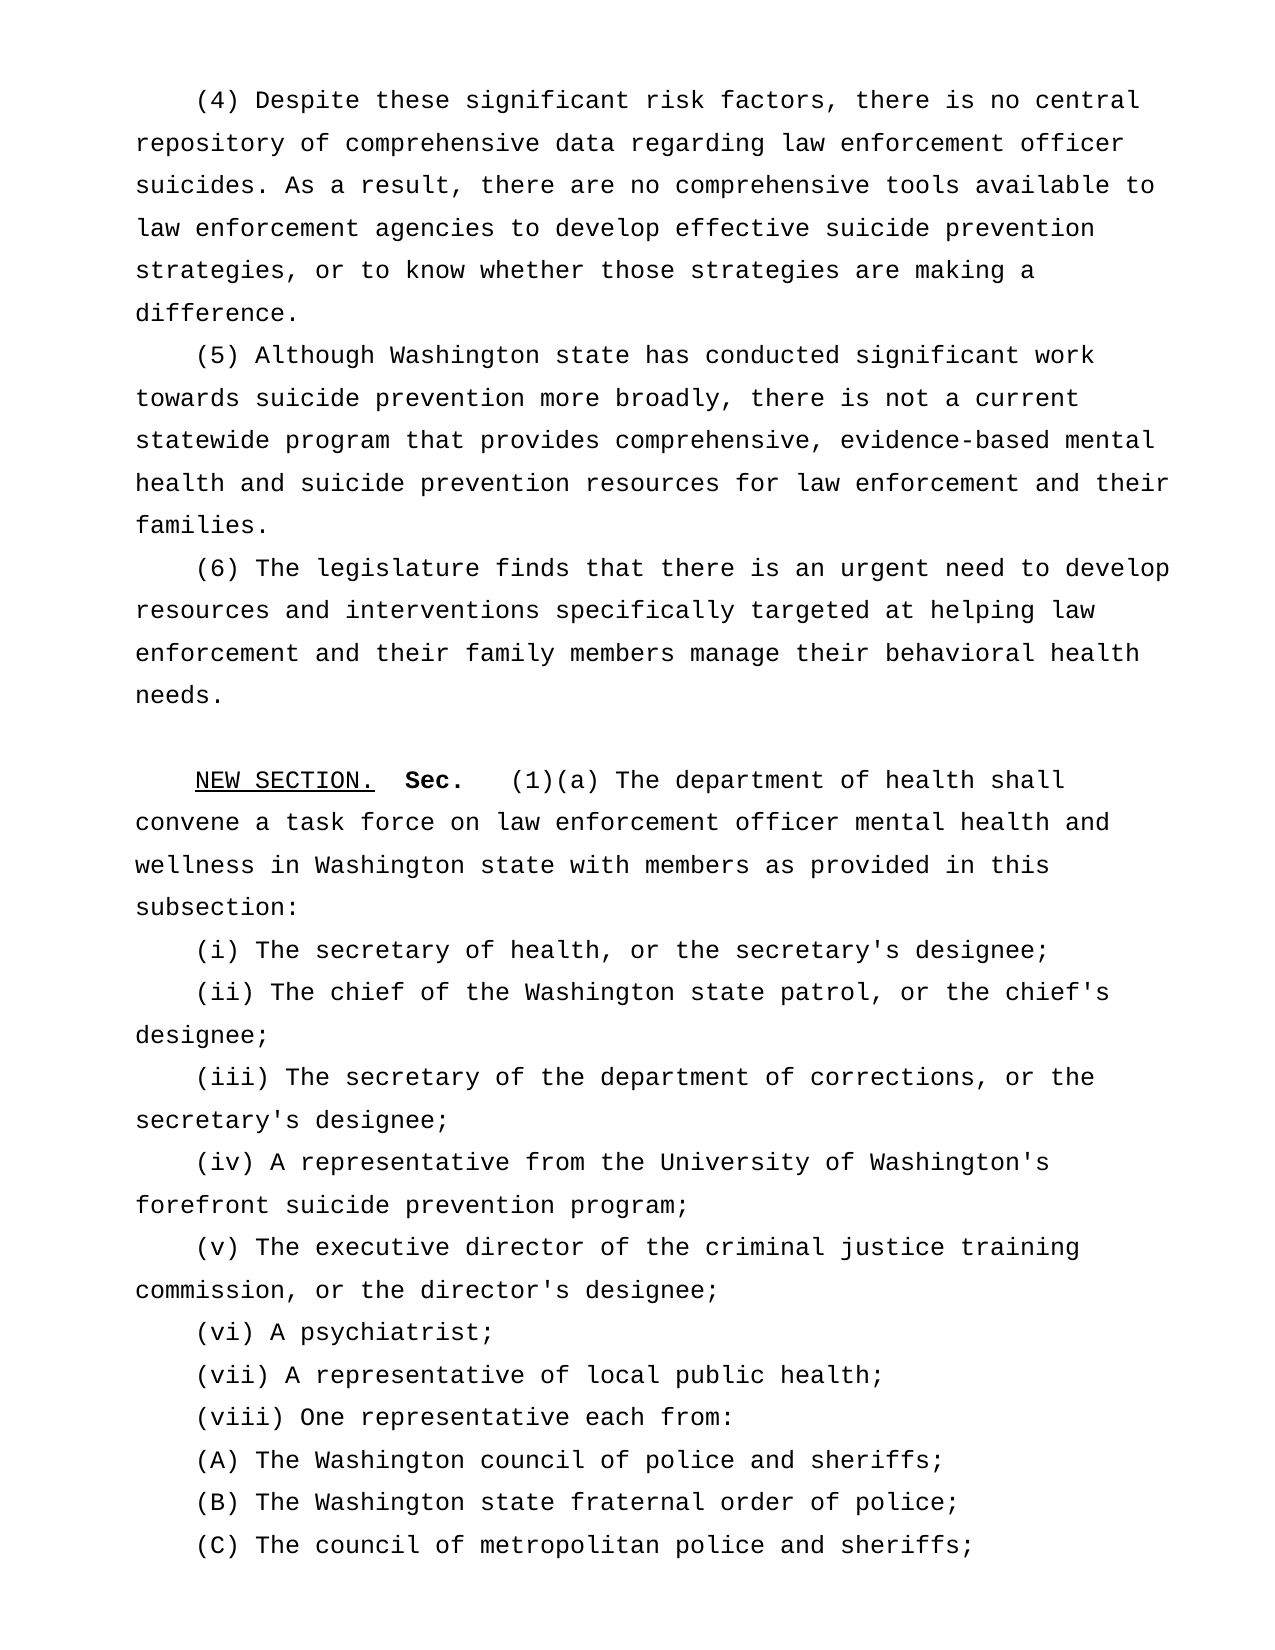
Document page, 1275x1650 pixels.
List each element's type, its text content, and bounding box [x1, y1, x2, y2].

text NEW SECTION. Sec. (1)(a) The department of health shall convene a task force on law enforcement officer mental health and wellness in Washington state with members as provided in this subsection: [135, 754, 1170, 924]
text (i) The secretary of health, or the secretary's designee; [135, 924, 1170, 967]
text (A) The Washington council of police and sheriffs; [135, 1434, 1170, 1477]
text (6) The legislature finds that there is an urgent need to develop resources and interventions specifically targeted at helping law enforcement and their family members manage their behavioral health needs. [135, 542, 1170, 712]
text (5) Although Washington state has conducted significant work towards suicide prevention more broadly, there is not a current statewide program that provides comprehensive, evidence-based mental health and suicide prevention resources for law enforcement and their families. [135, 330, 1170, 542]
text (C) The council of metropolitan police and sheriffs; [135, 1519, 1170, 1562]
text (4) Despite these significant risk factors, there is no central repository of comprehensive data regarding law enforcement officer suicides. As a result, there are no comprehensive tools available to law enforcement agencies to develop effective suicide prevention strategies, or to know whether those strategies are making a difference. [135, 75, 1170, 330]
text (B) The Washington state fraternal order of police; [135, 1477, 1170, 1519]
text (ii) The chief of the Washington state patrol, or the chief's designee; [135, 967, 1170, 1052]
text (vii) A representative of local public health; [135, 1349, 1170, 1392]
text (vi) A psychiatrist; [135, 1307, 1170, 1349]
text (v) The executive director of the criminal justice training commission, or the director's designee; [135, 1222, 1170, 1307]
text (viii) One representative each from: [135, 1392, 1170, 1434]
text (iii) The secretary of the department of corrections, or the secretary's designee; [135, 1052, 1170, 1137]
text (iv) A representative from the University of Washington's forefront suicide prevention program; [135, 1137, 1170, 1222]
